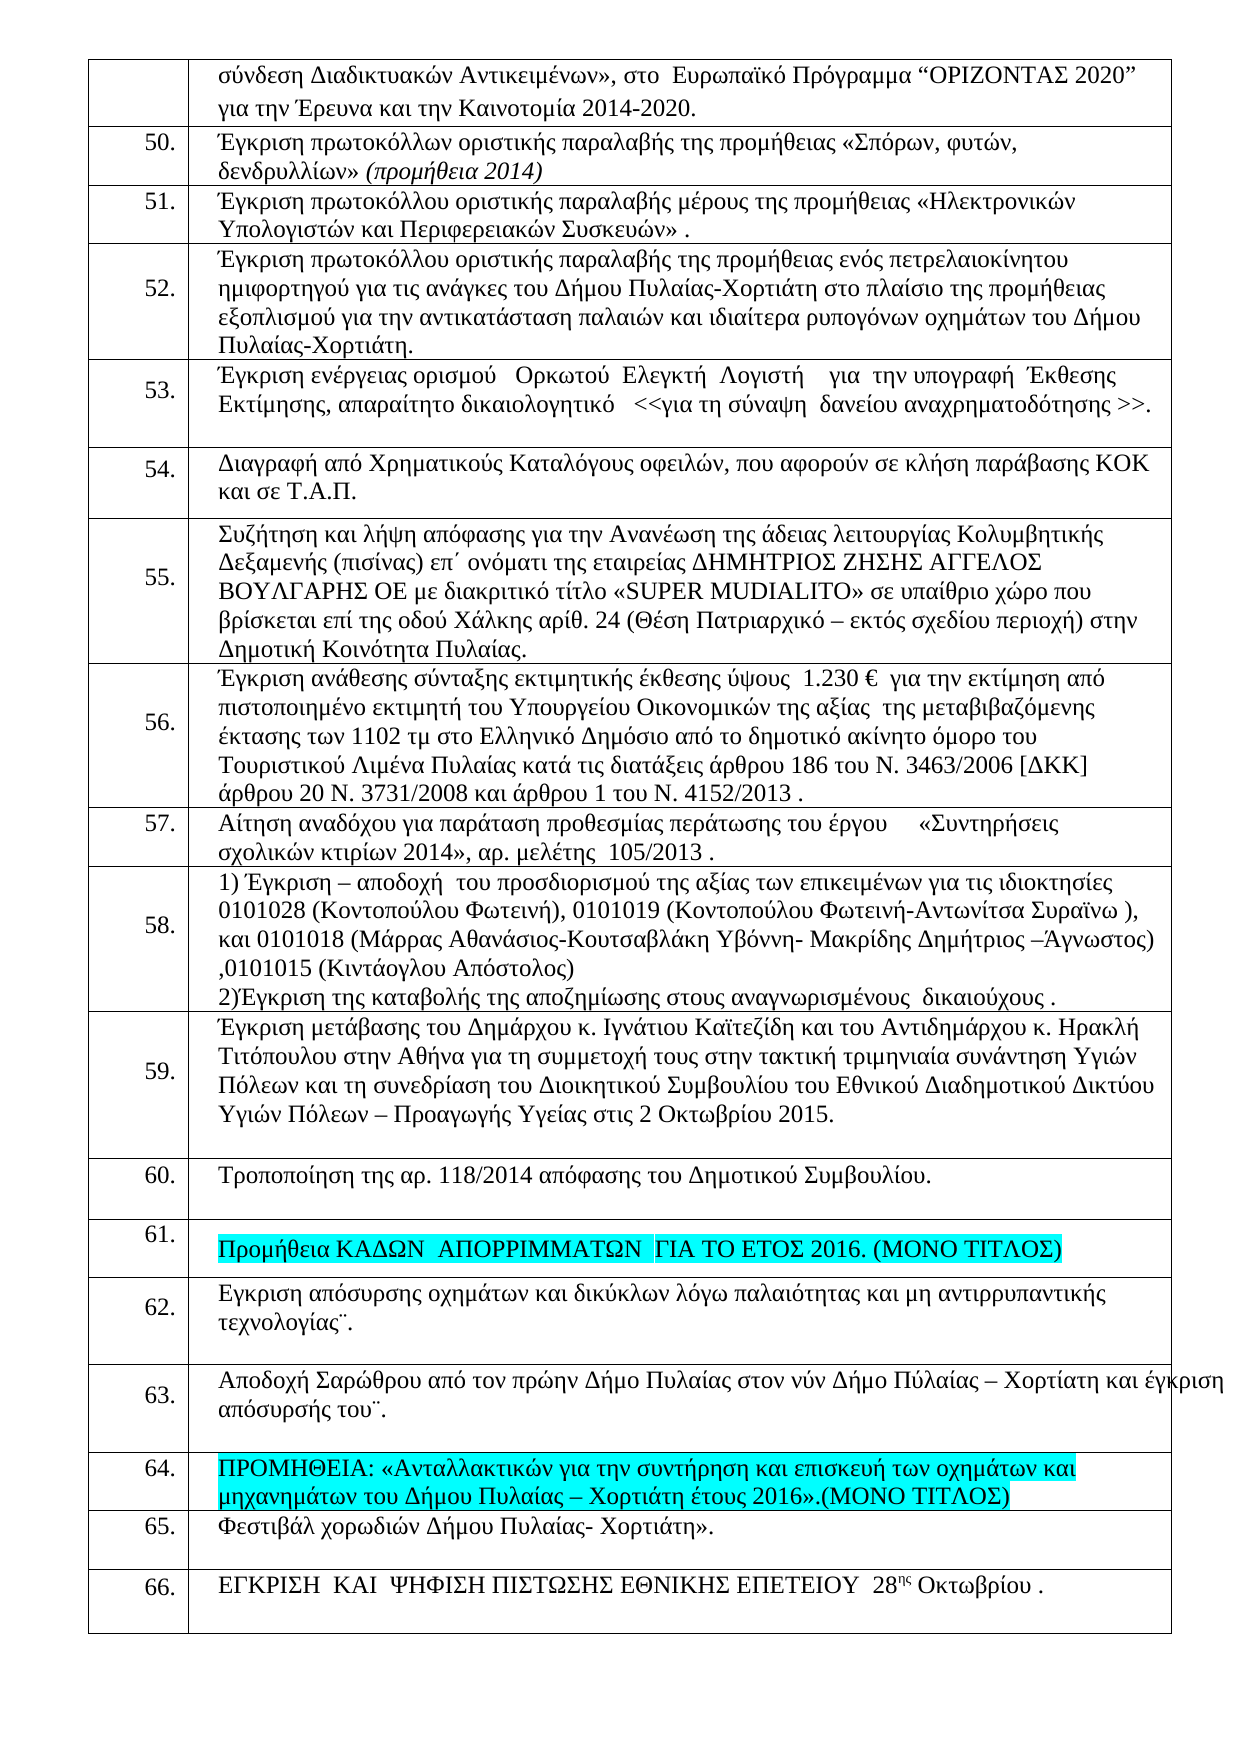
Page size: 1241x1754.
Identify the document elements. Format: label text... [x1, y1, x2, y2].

table_cell [89, 244, 188, 359]
table_cell Προμήθεια ΚΑΔΩΝ ΑΠΟΡΡΙΜΜΑΤΩΝ ΓΙΑ ΤΟ ΕΤΟΣ 2016. (ΜΟΝΟ ΤΙΤΛΟΣ) [189, 1220, 1171, 1277]
table_cell Έγκριση ενέργειας ορισμού Ορκωτού Ελεγκτή Λογιστή για την υπογραφή Έκθεσης Εκτίμησης, απαραίτητο δικαιολογητικό <<για τη σύναψη δανείου αναχρηματοδότησης >>. [189, 360, 1171, 447]
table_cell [189, 60, 1171, 126]
table_cell Εγκριση απόσυρσης οχημάτων και δικύκλων λόγω παλαιότητας και μη αντιρρυπαντικής τεχνολογίας¨. [189, 1278, 1171, 1364]
table_cell [89, 127, 188, 185]
table_cell [89, 1365, 188, 1452]
table_cell [89, 1159, 188, 1218]
table_cell Έγκριση μετάβασης του Δημάρχου κ. Ιγνάτιου Καϊτεζίδη και του Αντιδημάρχου κ. Ηρακλή Τιτόπουλου στην Αθήνα για τη συμμετοχή τους στην τακτική τριμηνιαία συνάντηση Υγιών Πόλεων και τη συνεδρίαση του Διοικητικού Συμβουλίου του Εθνικού Διαδημοτικού Δικτύου Υγιών Πόλεων – Προαγωγής Υγείας στις 2 Οκτωβρίου 2015. [189, 1012, 1171, 1157]
table_cell [89, 867, 188, 1011]
table_cell [89, 808, 188, 866]
table_cell [89, 664, 188, 807]
table_cell [89, 360, 188, 447]
table_cell [89, 186, 188, 243]
table_cell 1) Έγκριση – αποδοχή του προσδιορισμού της αξίας των επικειμένων για τις ιδιοκτησίες 0101028 (Κοντοπούλου Φωτεινή), 0101019 (Κοντοπούλου Φωτεινή-Αντωνίτσα Συραϊνω ), και 0101018 (Μάρρας Αθανάσιος-Κουτσαβλάκη Υβόννη- Μακρίδης Δημήτριος –Άγνωστος) ,0101015 (Κιντάογλου Απόστολος) 2)Έγκριση της καταβολής της αποζημίωσης στους αναγνωρισμένους δικαιούχους . [189, 867, 1171, 1011]
table_cell [89, 519, 188, 662]
table_cell [89, 1511, 188, 1569]
table_cell [89, 1278, 188, 1364]
table_cell [89, 1220, 188, 1277]
table_cell Διαγραφή από Χρηματικούς Καταλόγους οφειλών, που αφορούν σε κλήση παράβασης ΚΟΚ και σε Τ.Α.Π. [189, 448, 1171, 518]
table_cell Φεστιβάλ χορωδιών Δήμου Πυλαίας- Χορτιάτη». [189, 1511, 1171, 1569]
table_cell Έγκριση πρωτοκόλλου οριστικής παραλαβής μέρους της προμήθειας «Ηλεκτρονικών Υπολογιστών και Περιφερειακών Συσκευών» . [189, 186, 1171, 243]
table_cell Τροποποίηση της αρ. 118/2014 απόφασης του Δημοτικού Συμβουλίου. [189, 1159, 1171, 1218]
table_cell [89, 1570, 188, 1632]
table_cell Αίτηση αναδόχου για παράταση προθεσμίας περάτωσης του έργου «Συντηρήσεις σχολικών κτιρίων 2014», αρ. μελέτης 105/2013 . [189, 808, 1171, 866]
table_cell [89, 1453, 188, 1510]
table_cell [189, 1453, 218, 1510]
table_cell Συζήτηση και λήψη απόφασης για την Ανανέωση της άδειας λειτουργίας Κολυμβητικής Δεξαμενής (πισίνας) επ΄ ονόματι της εταιρείας ΔΗΜΗΤΡΙΟΣ ΖΗΣΗΣ ΑΓΓΕΛΟΣ ΒΟΥΛΓΑΡΗΣ ΟΕ με διακριτικό τίτλο «SUPER MUDIALITO» σε υπαίθριο χώρο που βρίσκεται επί της οδού Χάλκης αρίθ. 24 (Θέση Πατριαρχικό – εκτός σχεδίου περιοχή) στην Δημοτική Κοινότητα Πυλαίας. [189, 519, 1171, 662]
table_cell [89, 60, 188, 126]
table_cell ΕΓΚΡΙΣΗ ΚΑΙ ΨΗΦΙΣΗ ΠΙΣΤΩΣΗΣ ΕΘΝΙΚΗΣ ΕΠΕΤΕΙΟΥ 28ης Οκτωβρίου . [189, 1570, 1171, 1632]
table_cell [89, 1012, 188, 1157]
table_cell Έγκριση πρωτοκόλλου οριστικής παραλαβής της προμήθειας ενός πετρελαιοκίνητου ημιφορτηγού για τις ανάγκες του Δήμου Πυλαίας-Χορτιάτη στο πλαίσιο της προμήθειας εξοπλισμού για την αντικατάσταση παλαιών και ιδιαίτερα ρυπογόνων οχημάτων του Δήμου Πυλαίας-Χορτιάτη. [189, 244, 1171, 359]
table_cell Αποδοχή Σαρώθρου από τον πρώην Δήμο Πυλαίας στον νύν Δήμο Πύλαίας – Χορτίατη και έγκριση απόσυρσής του¨. [189, 1365, 1171, 1452]
table_cell Έγκριση πρωτοκόλλων οριστικής παραλαβής της προμήθειας «Σπόρων, φυτών, δενδρυλλίων» (προμήθεια 2014) [189, 127, 1171, 185]
table_cell Έγκριση ανάθεσης σύνταξης εκτιμητικής έκθεσης ύψους 1.230 € για την εκτίμηση από πιστοποιημένο εκτιμητή του Υπουργείου Οικονομικών της αξίας της μεταβιβαζόμενης έκτασης των 1102 τμ στο Ελληνικό Δημόσιο από το δημοτικό ακίνητο όμορο του Τουριστικού Λιμένα Πυλαίας κατά τις διατάξεις άρθρου 186 του Ν. 3463/2006 [ΔΚΚ] άρθρου 20 Ν. 3731/2008 και άρθρου 1 του Ν. 4152/2013 . [189, 664, 1171, 807]
table_cell ΠΡΟΜΗΘΕΙΑ: «Ανταλλακτικών για την συντήρηση και επισκευή των οχημάτων και μηχανημάτων του Δήμου Πυλαίας – Χορτιάτη έτους 2016».(ΜΟΝΟ ΤΙΤΛΟΣ) [1010, 1453, 1171, 1510]
table_cell [89, 448, 188, 518]
